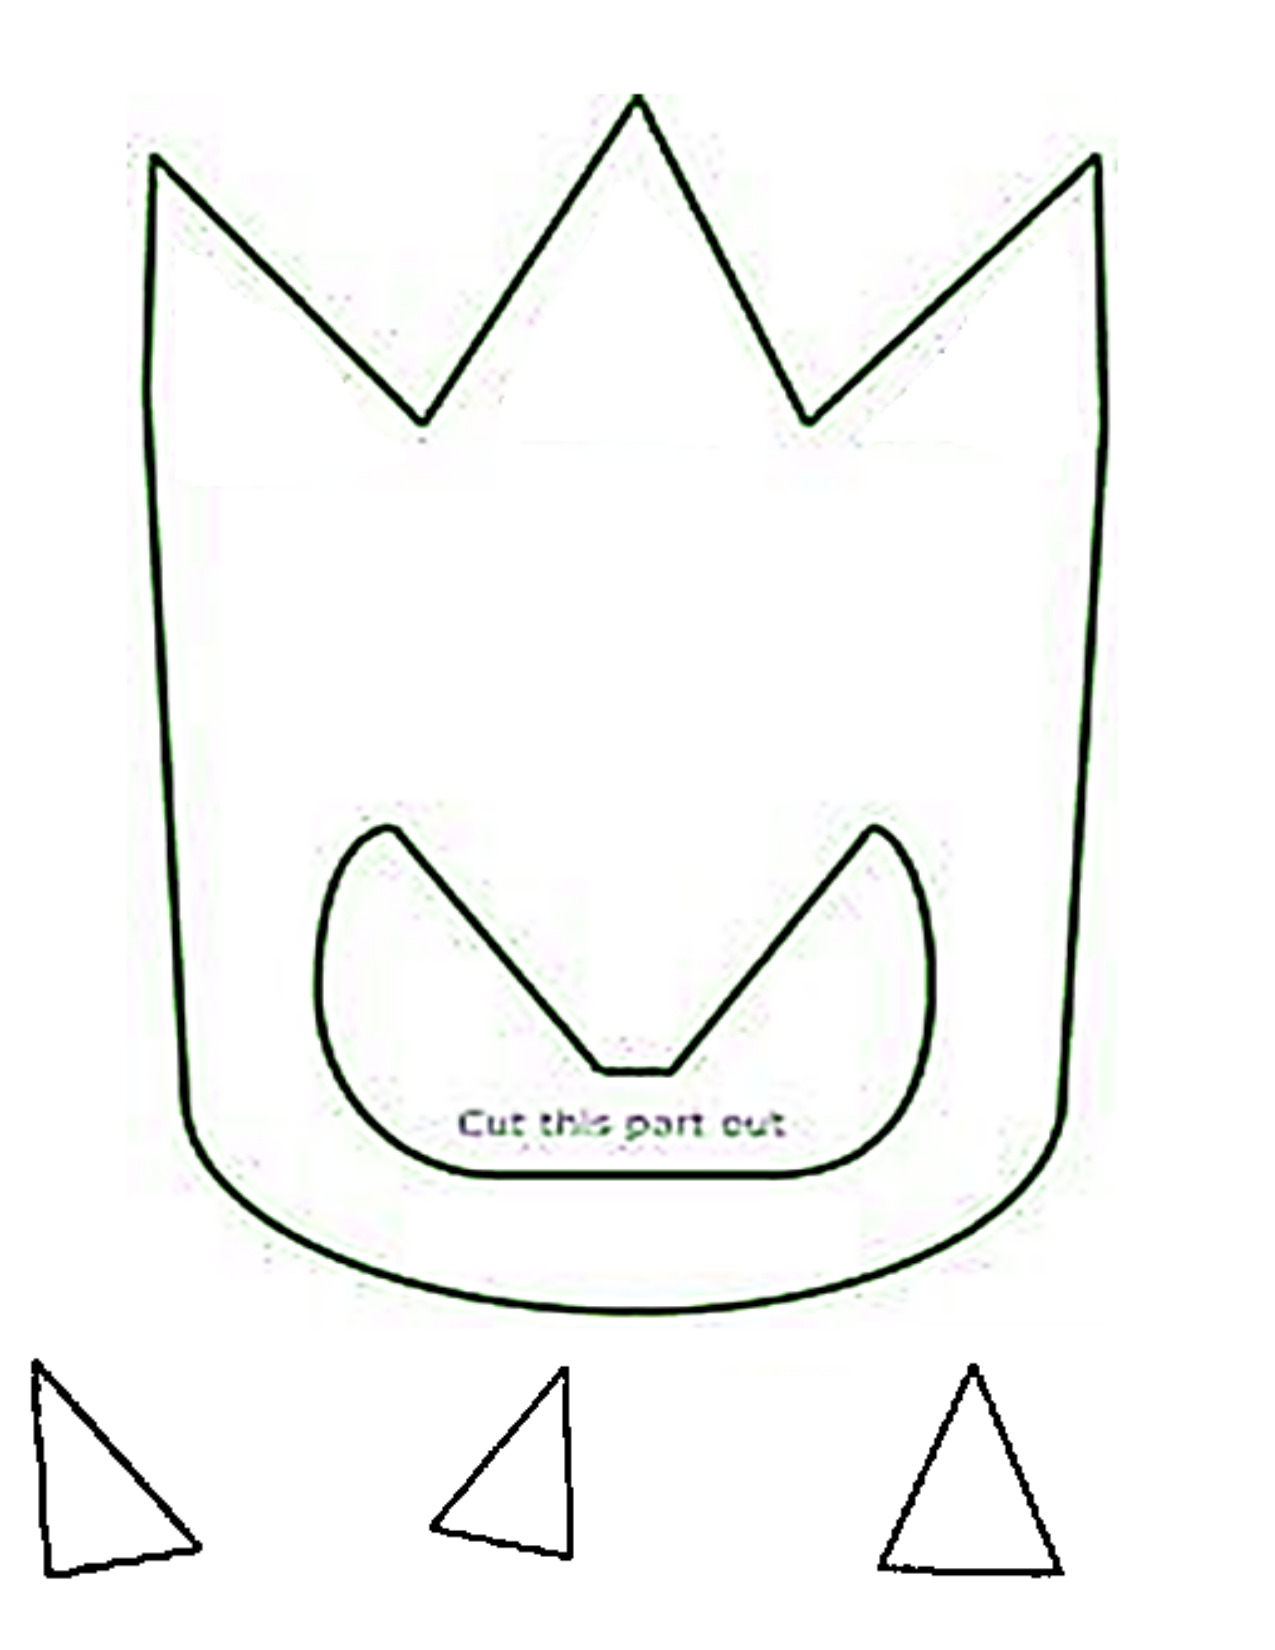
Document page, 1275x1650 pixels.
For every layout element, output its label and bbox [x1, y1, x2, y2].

picture [81, 58, 1181, 1376]
